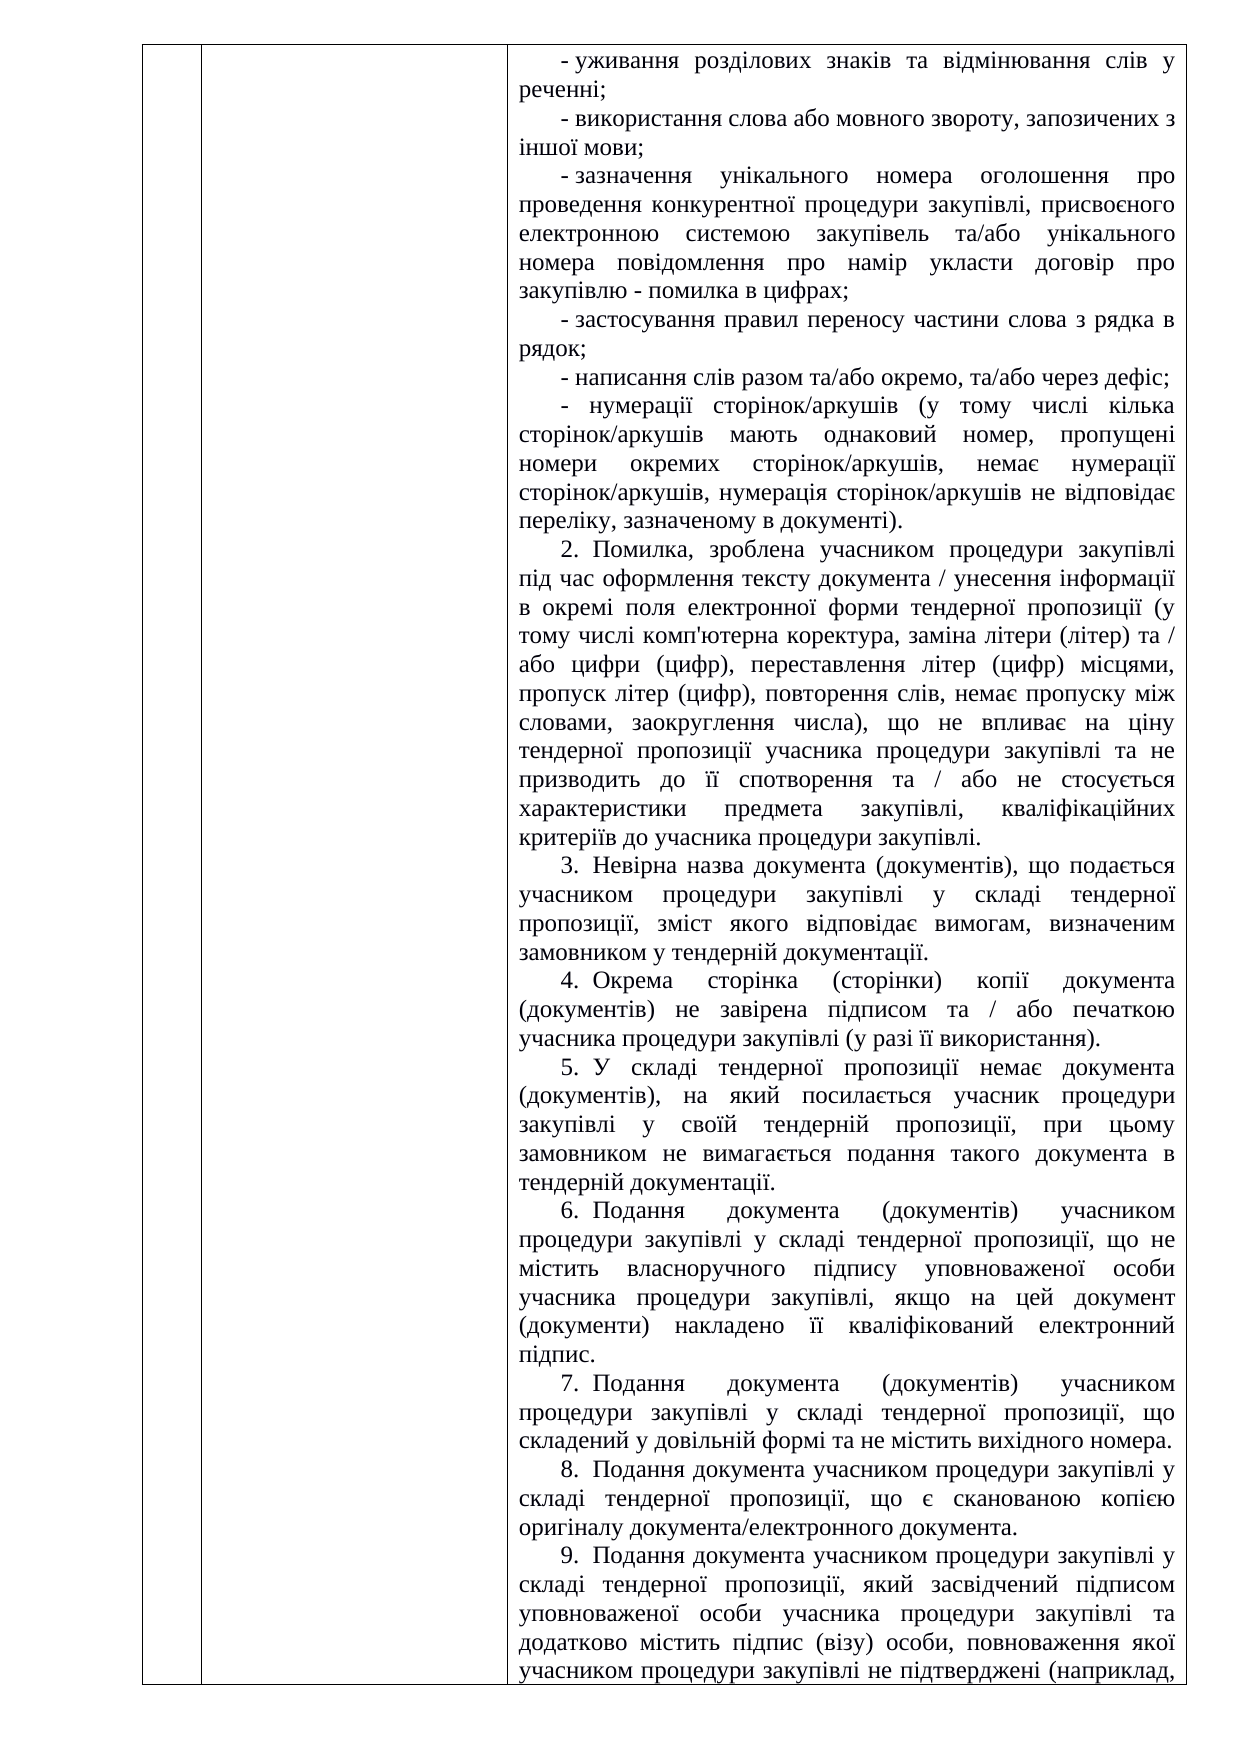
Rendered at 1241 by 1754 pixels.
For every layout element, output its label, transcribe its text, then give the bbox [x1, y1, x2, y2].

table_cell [202, 45, 507, 1684]
table_cell 1 [143, 45, 201, 1684]
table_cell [508, 45, 1186, 1684]
